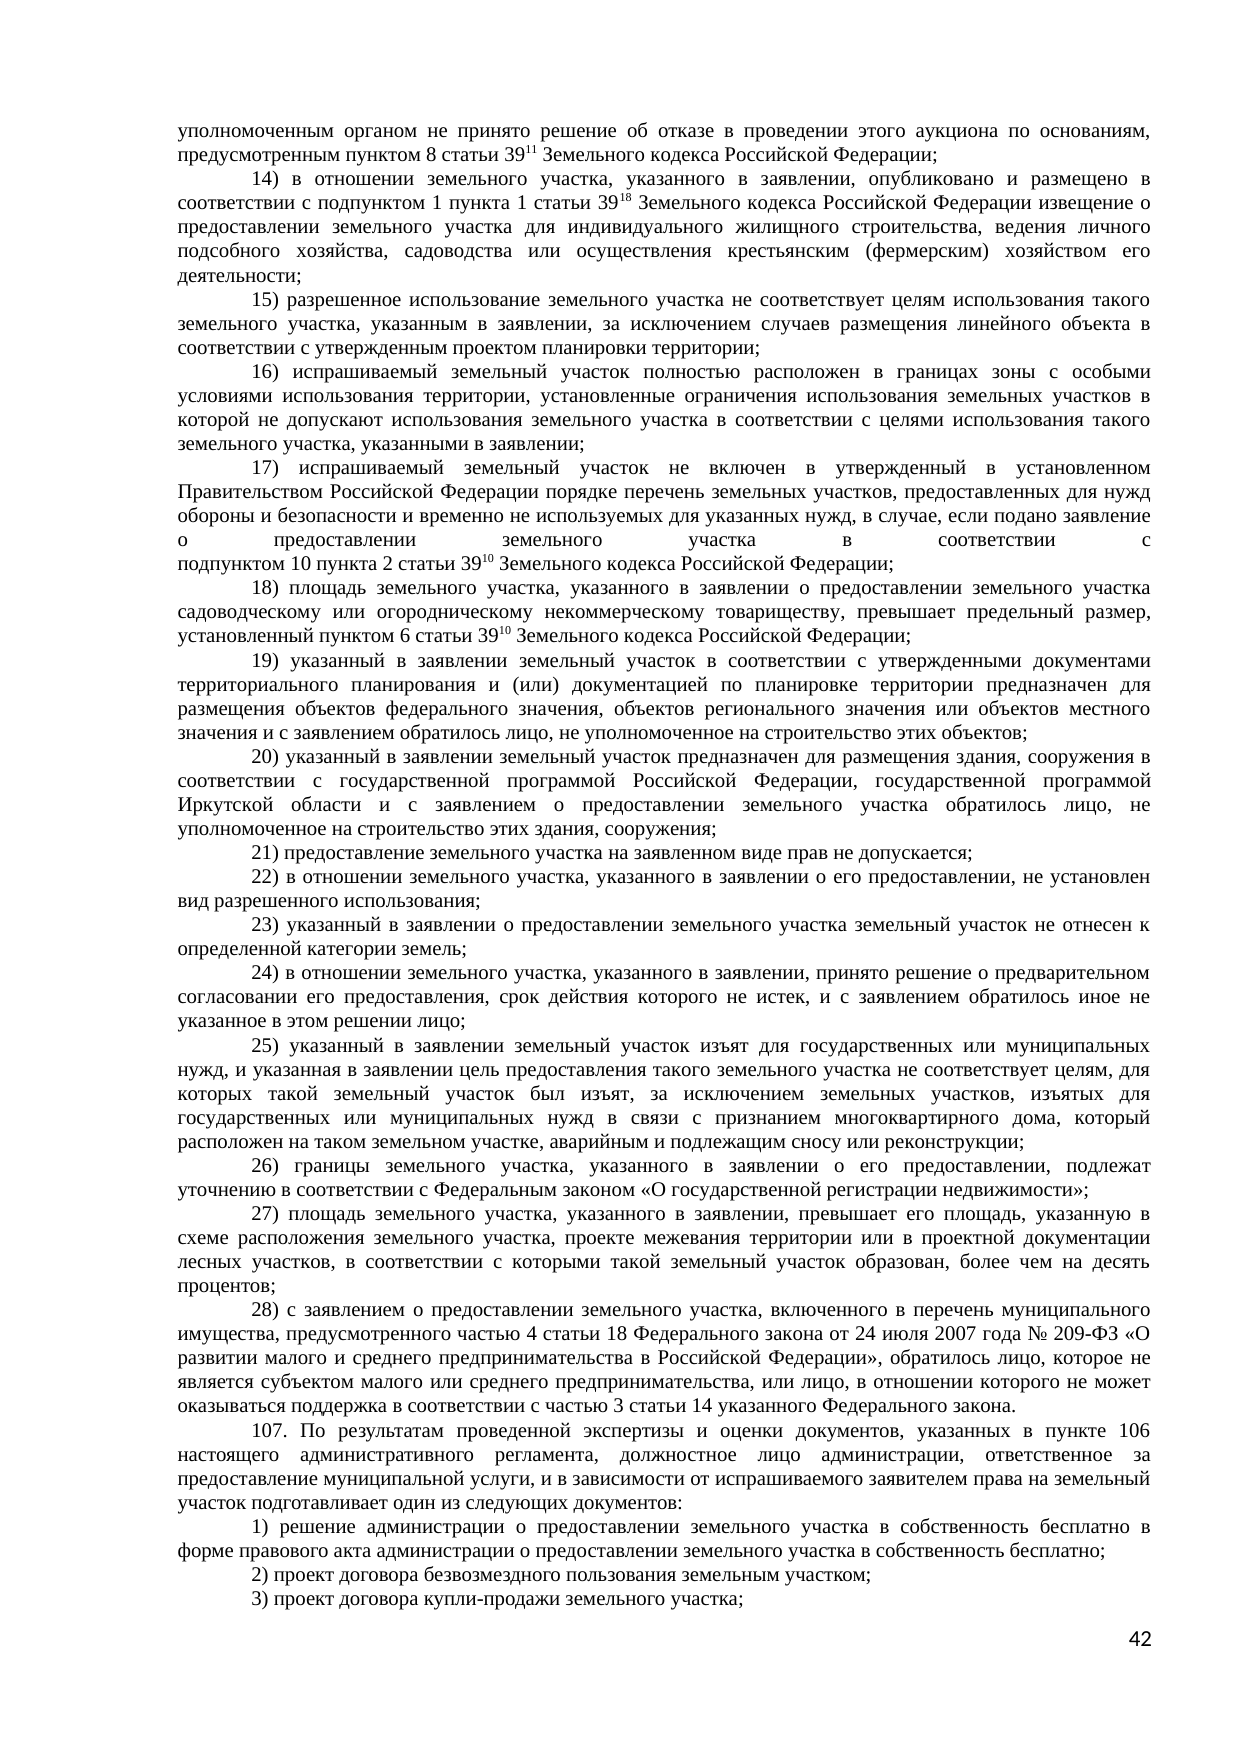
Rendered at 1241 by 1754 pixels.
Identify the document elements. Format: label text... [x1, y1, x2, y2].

text 21) предоставление земельного участка на заявленном виде прав не допускается; [177, 840, 1152, 864]
text 18) площадь земельного участка, указанного в заявлении о предоставлении земельного участка садоводческому или огородническому некоммерческому товариществу, превышает предельный размер, установленный пунктом 6 статьи 3910 Земельного кодекса Российской Федерации; [177, 575, 1152, 647]
text 2) проект договора безвозмездного пользования земельным участком; [177, 1562, 1152, 1586]
text 3) проект договора купли-продажи земельного участка; [177, 1586, 1152, 1610]
text 23) указанный в заявлении о предоставлении земельного участка земельный участок не отнесен к определенной категории земель; [177, 912, 1152, 960]
text 22) в отношении земельного участка, указанного в заявлении о его предоставлении, не установлен вид разрешенного использования; [177, 864, 1152, 912]
text 17) испрашиваемый земельный участок не включен в утвержденный в установленном Правительством Российской Федерации порядке перечень земельных участков, предоставленных для нужд обороны и безопасности и временно не используемых для указанных нужд, в случае, если подано заявление о предоставлении земельного участка в соответствии с подпунктом 10 пункта 2 статьи 3910 Земельного кодекса Российской Федерации; [177, 455, 1152, 575]
text 16) испрашиваемый земельный участок полностью расположен в границах зоны с особыми условиями использования территории, установленные ограничения использования земельных участков в которой не допускают использования земельного участка в соответствии с целями использования такого земельного участка, указанными в заявлении; [177, 359, 1152, 455]
text 20) указанный в заявлении земельный участок предназначен для размещения здания, сооружения в соответствии с государственной программой Российской Федерации, государственной программой Иркутской области и с заявлением о предоставлении земельного участка обратилось лицо, не уполномоченное на строительство этих здания, сооружения; [177, 744, 1152, 840]
text 26) границы земельного участка, указанного в заявлении о его предоставлении, подлежат уточнению в соответствии с Федеральным законом «О государственной регистрации недвижимости»; [177, 1153, 1152, 1201]
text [177, 118, 1152, 166]
text 107. По результатам проведенной экспертизы и оценки документов, указанных в пункте 106 настоящего административного регламента, должностное лицо администрации, ответственное за предоставление муниципальной услуги, и в зависимости от испрашиваемого заявителем права на земельный участок подготавливает один из следующих документов: [177, 1417, 1152, 1514]
text 14) в отношении земельного участка, указанного в заявлении, опубликовано и размещено в соответствии с подпунктом 1 пункта 1 статьи 3918 Земельного кодекса Российской Федерации извещение о предоставлении земельного участка для индивидуального жилищного строительства, ведения личного подсобного хозяйства, садоводства или осуществления крестьянским (фермерским) хозяйством его деятельности; [177, 166, 1152, 287]
text 28) с заявлением о предоставлении земельного участка, включенного в перечень муниципального имущества, предусмотренного частью 4 статьи 18 Федерального закона от 24 июля 2007 года № 209-ФЗ «О развитии малого и среднего предпринимательства в Российской Федерации», обратилось лицо, которое не является субъектом малого или среднего предпринимательства, или лицо, в отношении которого не может оказываться поддержка в соответствии с частью 3 статьи 14 указанного Федерального закона. [177, 1297, 1152, 1417]
text 25) указанный в заявлении земельный участок изъят для государственных или муниципальных нужд, и указанная в заявлении цель предоставления такого земельного участка не соответствует целям, для которых такой земельный участок был изъят, за исключением земельных участков, изъятых для государственных или муниципальных нужд в связи с признанием многоквартирного дома, который расположен на таком земельном участке, аварийным и подлежащим сносу или реконструкции; [177, 1032, 1152, 1153]
text 1) решение администрации о предоставлении земельного участка в собственность бесплатно в форме правового акта администрации о предоставлении земельного участка в собственность бесплатно; [177, 1514, 1152, 1562]
text 24) в отношении земельного участка, указанного в заявлении, принято решение о предварительном согласовании его предоставления, срок действия которого не истек, и с заявлением обратилось иное не указанное в этом решении лицо; [177, 960, 1152, 1032]
text 19) указанный в заявлении земельный участок в соответствии с утвержденными документами территориального планирования и (или) документацией по планировке территории предназначен для размещения объектов федерального значения, объектов регионального значения или объектов местного значения и с заявлением обратилось лицо, не уполномоченное на строительство этих объектов; [177, 647, 1152, 744]
text 15) разрешенное использование земельного участка не соответствует целям использования такого земельного участка, указанным в заявлении, за исключением случаев размещения линейного объекта в соответствии с утвержденным проектом планировки территории; [177, 287, 1152, 359]
text 27) площадь земельного участка, указанного в заявлении, превышает его площадь, указанную в схеме расположения земельного участка, проекте межевания территории или в проектной документации лесных участков, в соответствии с которыми такой земельный участок образован, более чем на десять процентов; [177, 1201, 1152, 1297]
